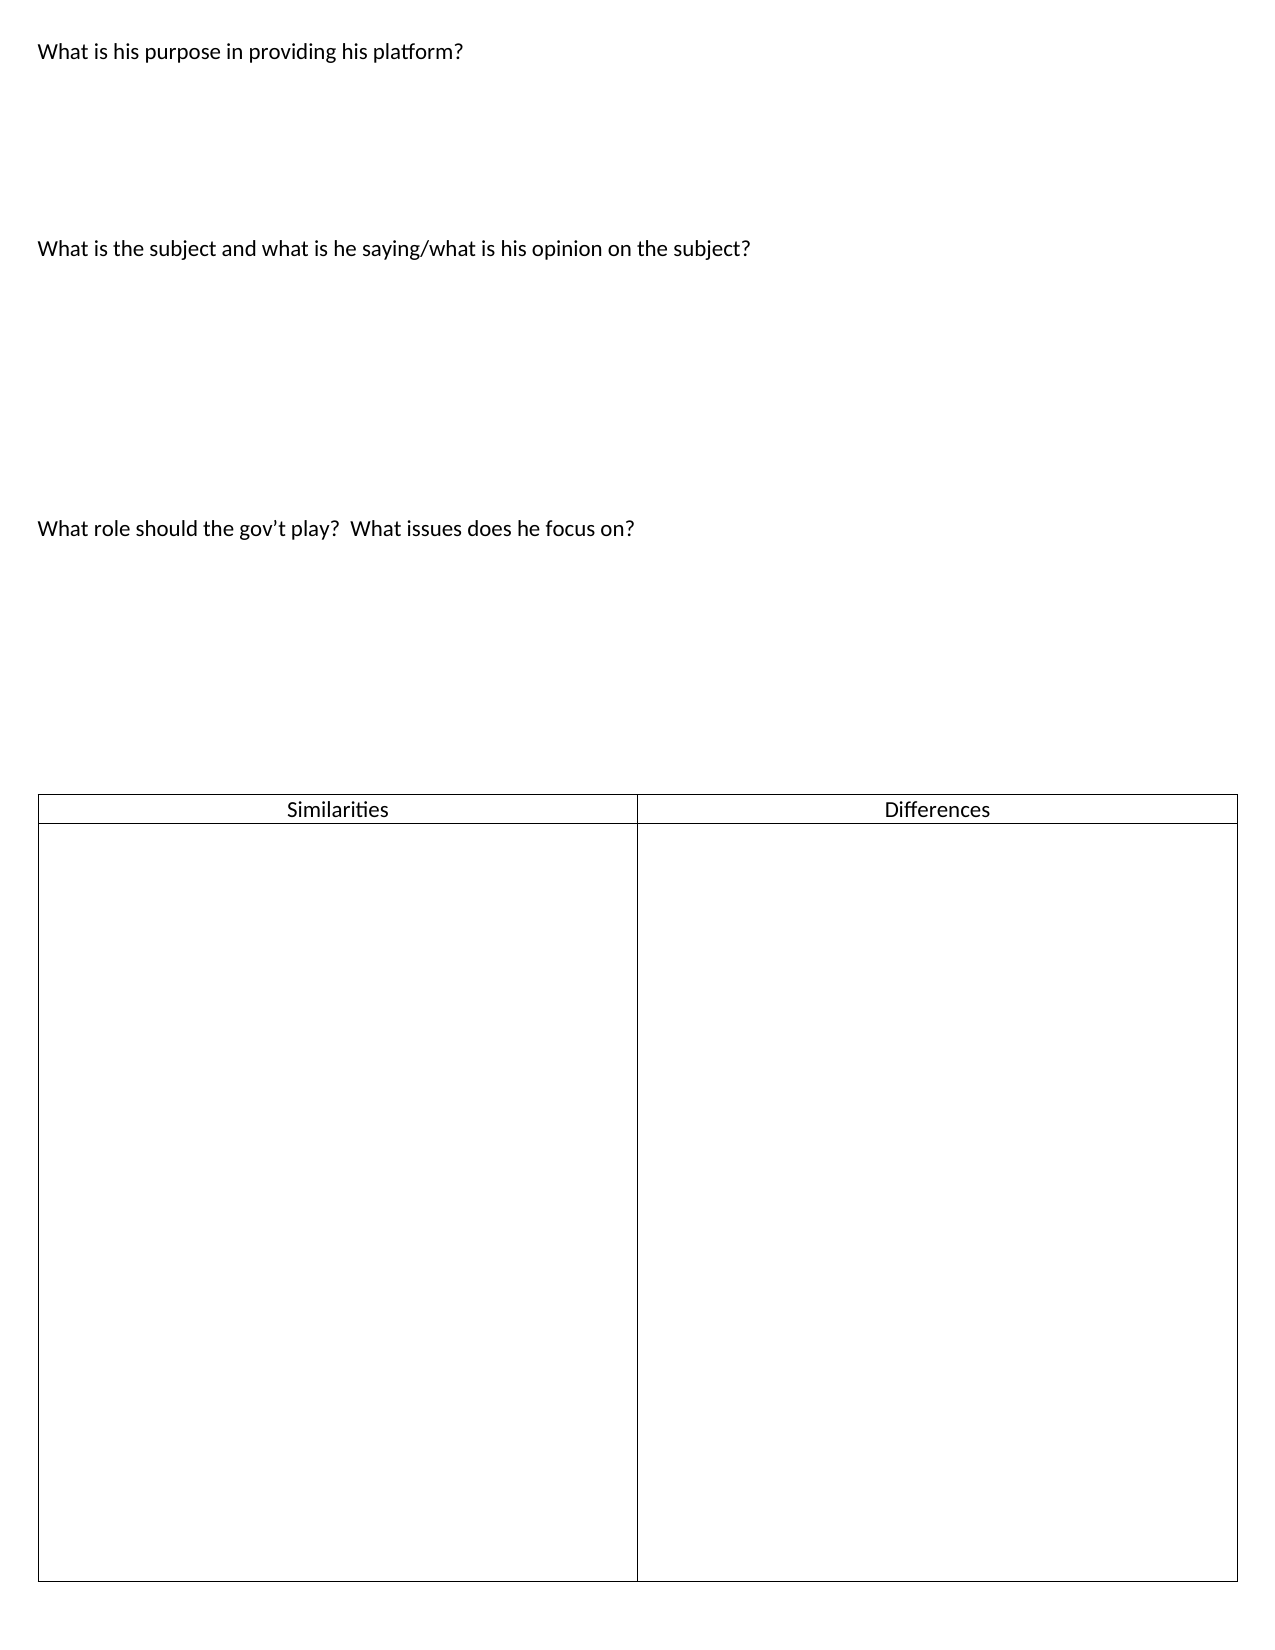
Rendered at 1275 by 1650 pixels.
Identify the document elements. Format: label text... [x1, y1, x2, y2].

text What is the subject and what is he saying/what is his opinion on the subject? [37, 234, 1237, 262]
table_header Similarities [39, 795, 637, 823]
table_cell [638, 824, 1237, 1581]
text What role should the gov’t play? What issues does he focus on? [37, 514, 1237, 542]
table_cell [39, 824, 637, 1581]
table_header Differences [638, 795, 1237, 823]
text What is his purpose in providing his platform? [37, 37, 1237, 66]
